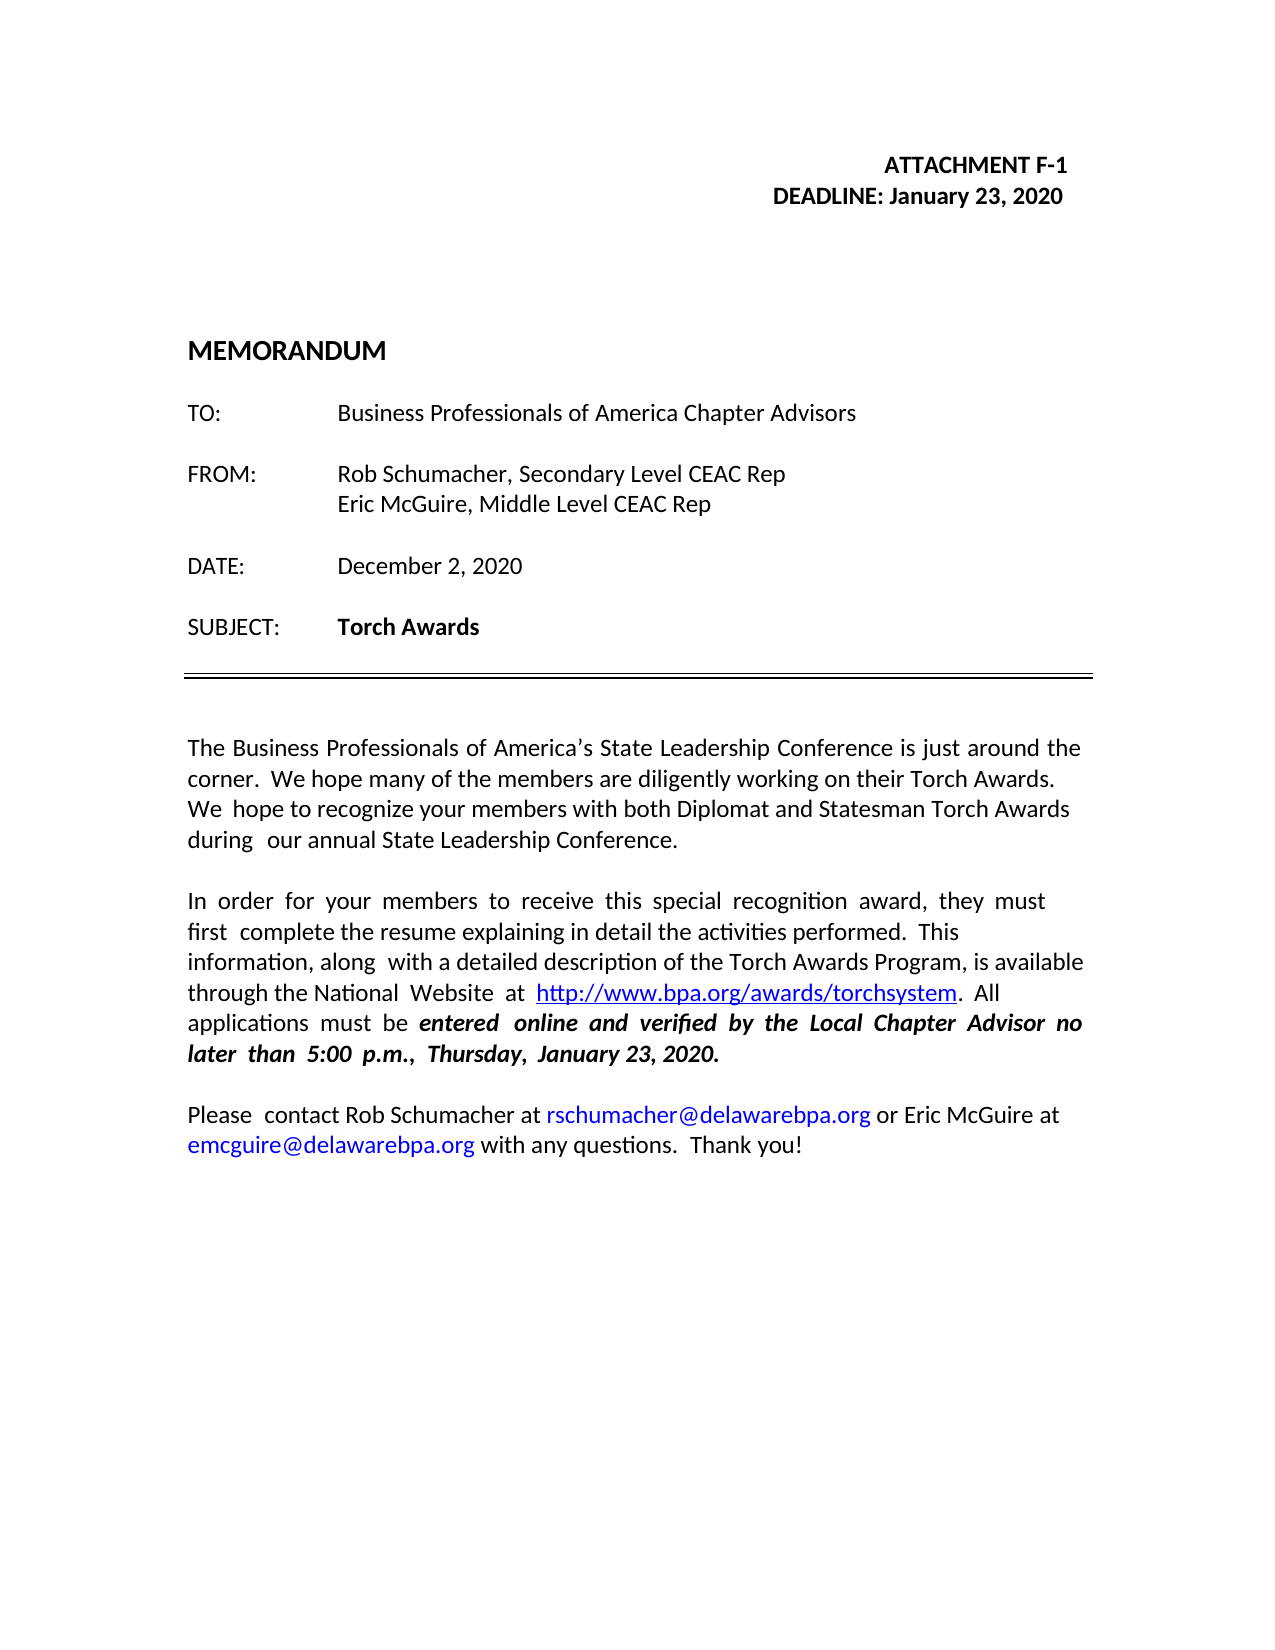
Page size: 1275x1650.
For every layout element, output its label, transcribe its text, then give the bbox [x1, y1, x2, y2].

text MEMORANDUM [187, 332, 1102, 367]
text In order for your members to receive this special recognition award, they must first complete the resume explaining in detail the activities performed. This information, along with a detailed description of the Torch Awards Program, is available through the National Website at http://www.bpa.org/awards/torchsystem. All applications must be entered online and verified by the Local Chapter Advisor no later than 5:00 p.m., Thursday, January 23, 2020. [187, 885, 1088, 1068]
text The Business Professionals of America’s State Leadership Conference is just around the corner. We hope many of the members are diligently working on their Torch Awards. We hope to recognize your members with both Diplomat and Statesman Torch Awards during our annual State Leadership Conference. [187, 732, 1088, 854]
text ATTACHMENT F-1 DEADLINE: January 23, 2020 [773, 150, 1102, 211]
text TO: Business Professionals of America Chapter Advisors [187, 397, 1102, 428]
text Eric McGuire, Middle Level CEAC Rep [187, 489, 973, 519]
text SUBJECT: Torch Awards [187, 611, 1092, 641]
text DATE: December 2, 2020 [187, 550, 1092, 580]
text Please contact Rob Schumacher at rschumacher@delawarebpa.org or Eric McGuire at emcguire@delawarebpa.org with any questions. Thank you! [187, 1099, 1088, 1160]
text FROM: Rob Schumacher, Secondary Level CEAC Rep [187, 458, 973, 489]
